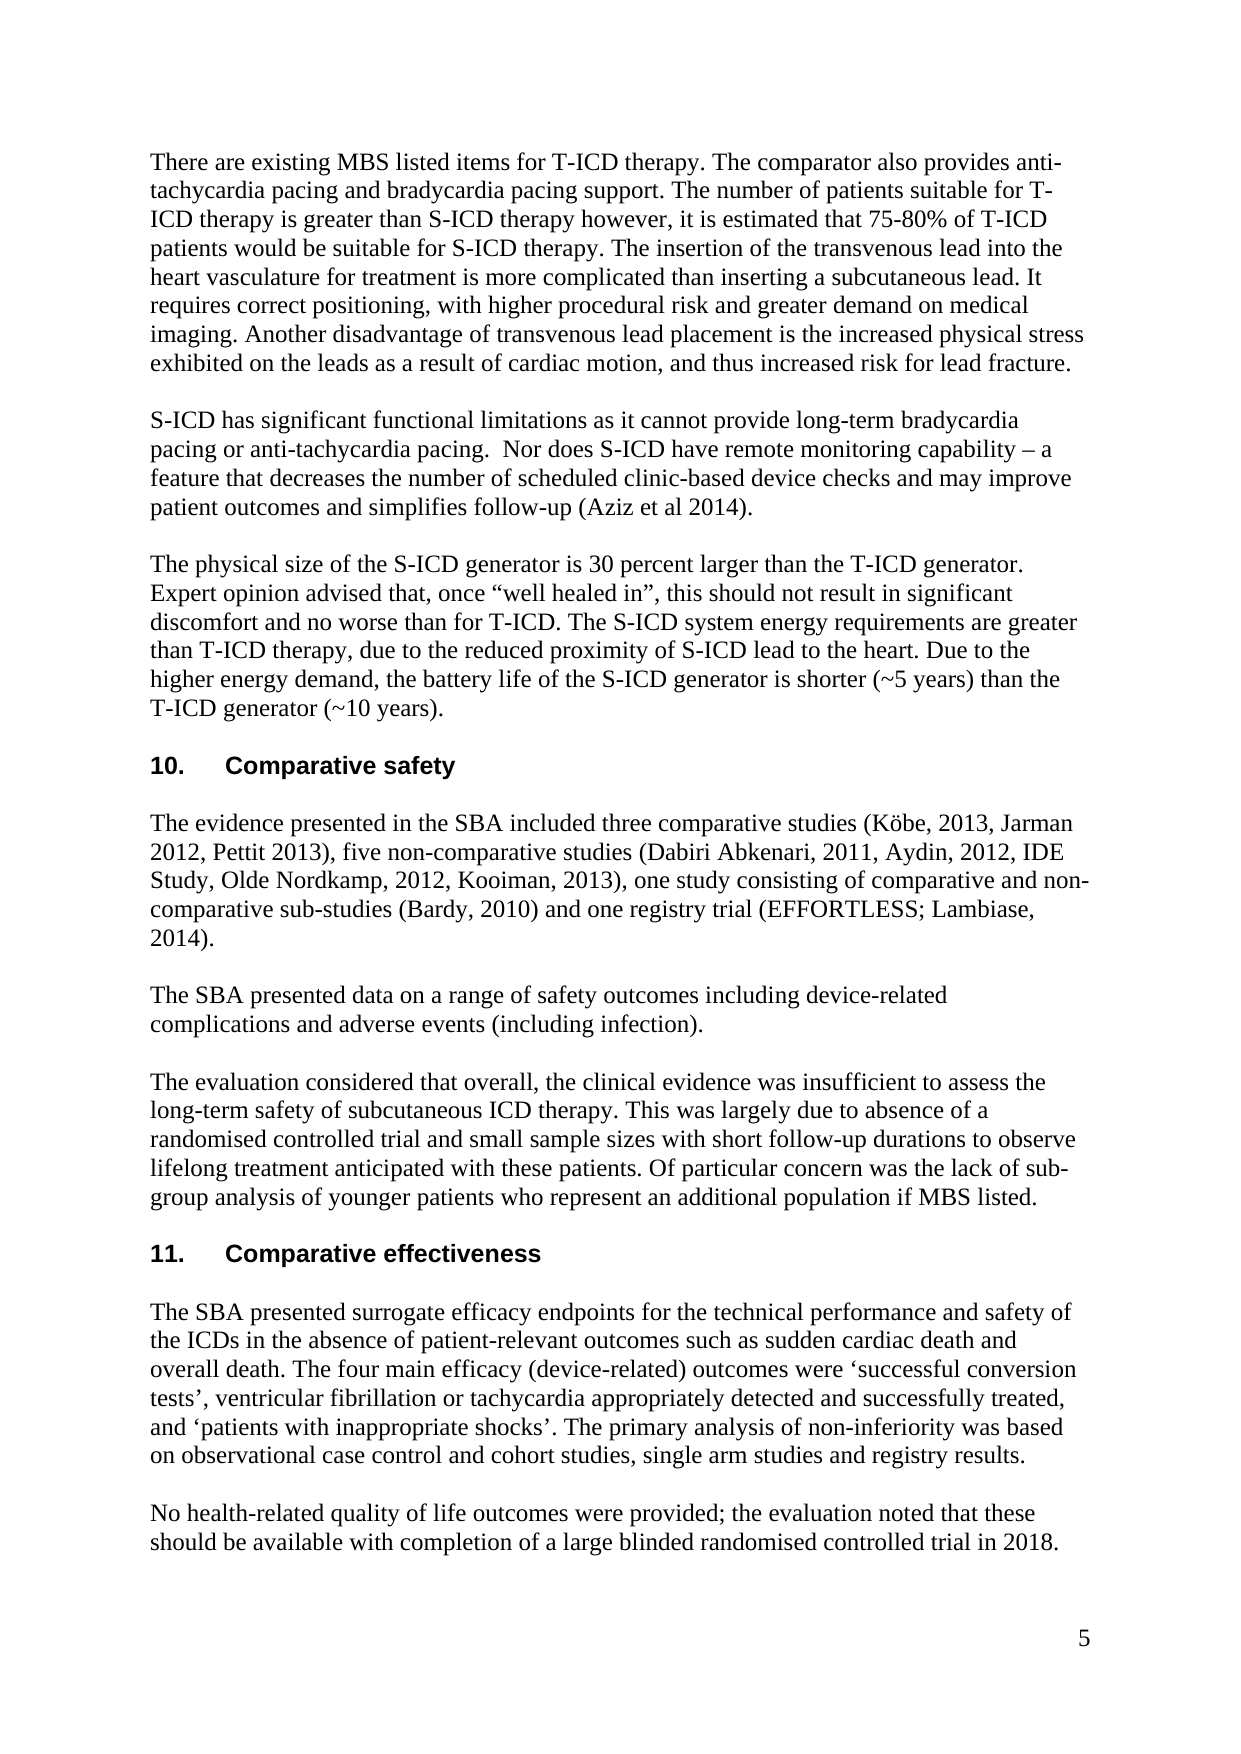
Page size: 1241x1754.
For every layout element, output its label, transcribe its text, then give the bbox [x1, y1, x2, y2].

text The physical size of the S-ICD generator is 30 percent larger than the T-ICD generator. Expert opinion advised that, once “well healed in”, this should not result in significant discomfort and no worse than for T-ICD. The S-ICD system energy requirements are greater than T-ICD therapy, due to the reduced proximity of S-ICD lead to the heart. Due to the higher energy demand, the battery life of the S-ICD generator is shorter (~5 years) than the T-ICD generator (~10 years). [150, 549, 1090, 722]
text There are existing MBS listed items for T-ICD therapy. The comparator also provides anti-tachycardia pacing and bradycardia pacing support. The number of patients suitable for T-ICD therapy is greater than S-ICD therapy however, it is estimated that 75-80% of T-ICD patients would be suitable for S-ICD therapy. The insertion of the transvenous lead into the heart vasculature for treatment is more complicated than inserting a subcutaneous lead. It requires correct positioning, with higher procedural risk and greater demand on medical imaging. Another disadvantage of transvenous lead placement is the increased physical stress exhibited on the leads as a result of cardiac motion, and thus increased risk for lead fracture. [150, 147, 1090, 377]
subtitle Comparative safety [150, 751, 1090, 779]
text S-ICD has significant functional limitations as it cannot provide long-term bradycardia pacing or anti-tachycardia pacing. Nor does S-ICD have remote monitoring capability – a feature that decreases the number of scheduled clinic-based device checks and may improve patient outcomes and simplifies follow-up (Aziz et al 2014). [150, 406, 1090, 521]
text The SBA presented surrogate efficacy endpoints for the technical performance and safety of the ICDs in the absence of patient-relevant outcomes such as sudden cardiac death and overall death. The four main efficacy (device-related) outcomes were ‘successful conversion tests’, ventricular fibrillation or tachycardia appropriately detected and successfully treated, and ‘patients with inappropriate shocks’. The primary analysis of non-inferiority was based on observational case control and cohort studies, single arm studies and registry results. [150, 1297, 1090, 1469]
text The SBA presented data on a range of safety outcomes including device-related complications and adverse events (including infection). [150, 981, 1090, 1038]
subtitle Comparative effectiveness [150, 1239, 1090, 1268]
text The evaluation considered that overall, the clinical evidence was insufficient to assess the long-term safety of subcutaneous ICD therapy. This was largely due to absence of a randomised controlled trial and small sample sizes with short follow-up durations to observe lifelong treatment anticipated with these patients. Of particular concern was the lack of sub-group analysis of younger patients who represent an additional population if MBS listed. [150, 1067, 1090, 1211]
text No health-related quality of life outcomes were provided; the evaluation noted that these should be available with completion of a large blinded randomised controlled trial in 2018. [150, 1498, 1090, 1556]
text The evidence presented in the SBA included three comparative studies (Köbe, 2013, Jarman 2012, Pettit 2013), five non-comparative studies (Dabiri Abkenari, 2011, Aydin, 2012, IDE Study, Olde Nordkamp, 2012, Kooiman, 2013), one study consisting of comparative and non-comparative sub-studies (Bardy, 2010) and one registry trial (EFFORTLESS; Lambiase, 2014). [150, 808, 1090, 952]
